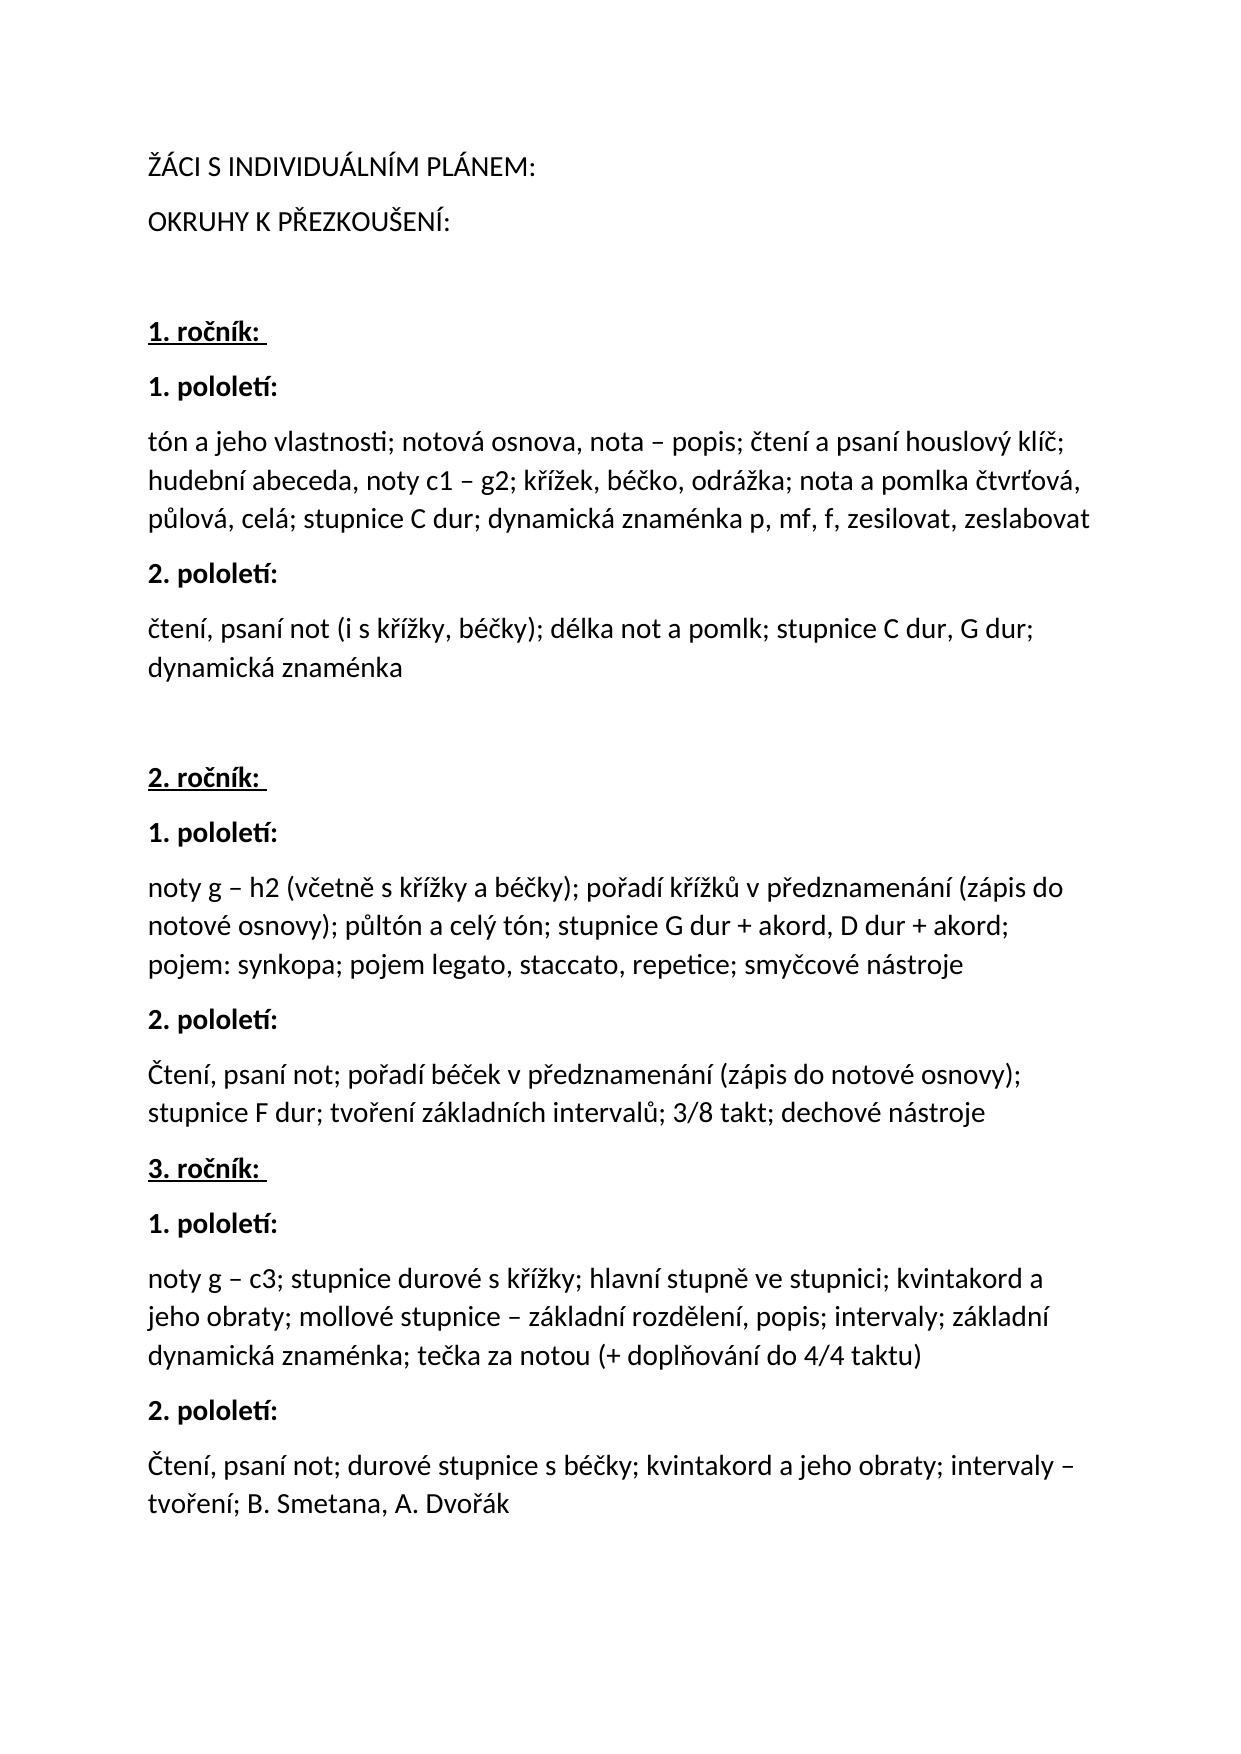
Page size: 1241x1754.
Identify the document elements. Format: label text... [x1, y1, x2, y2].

text 1. pololetí: [148, 1205, 1093, 1240]
text čtení, psaní not (i s křížky, béčky); délka not a pomlk; stupnice C dur, G dur; dynamická znaménka [148, 610, 1093, 684]
text 1. pololetí: [148, 368, 1093, 404]
text 2. pololetí: [148, 1001, 1093, 1037]
text 2. pololetí: [148, 1392, 1093, 1427]
text Čtení, psaní not; durové stupnice s béčky; kvintakord a jeho obraty; intervaly – tvoření; B. Smetana, A. Dvořák [148, 1447, 1093, 1521]
text tón a jeho vlastnosti; notová osnova, nota – popis; čtení a psaní houslový klíč; hudební abeceda, noty c1 – g2; křížek, béčko, odrážka; nota a pomlka čtvrťová, půlová, celá; stupnice C dur; dynamická znaménka p, mf, f, zesilovat, zeslabovat [148, 423, 1093, 536]
text 1. pololetí: [148, 814, 1093, 849]
text noty g – h2 (včetně s křížky a béčky); pořadí křížků v předznamenání (zápis do notové osnovy); půltón a celý tón; stupnice G dur + akord, D dur + akord; pojem: synkopa; pojem legato, staccato, repetice; smyčcové nástroje [148, 869, 1093, 982]
text Čtení, psaní not; pořadí béček v předznamenání (zápis do notové osnovy); stupnice F dur; tvoření základních intervalů; 3/8 takt; dechové nástroje [148, 1056, 1093, 1130]
text OKRUHY K PŘEZKOUŠENÍ: [148, 203, 1093, 238]
text 2. pololetí: [148, 555, 1093, 591]
text 3. ročník: [148, 1150, 1093, 1185]
text noty g – c3; stupnice durové s křížky; hlavní stupně ve stupnici; kvintakord a jeho obraty; mollové stupnice – základní rozdělení, popis; intervaly; základní dynamická znaménka; tečka za notou (+ doplňování do 4/4 taktu) [148, 1260, 1093, 1372]
text 2. ročník: [148, 759, 1093, 794]
text 1. ročník: [148, 313, 1093, 348]
text ŽÁCI S INDIVIDUÁLNÍM PLÁNEM: [148, 148, 1093, 183]
